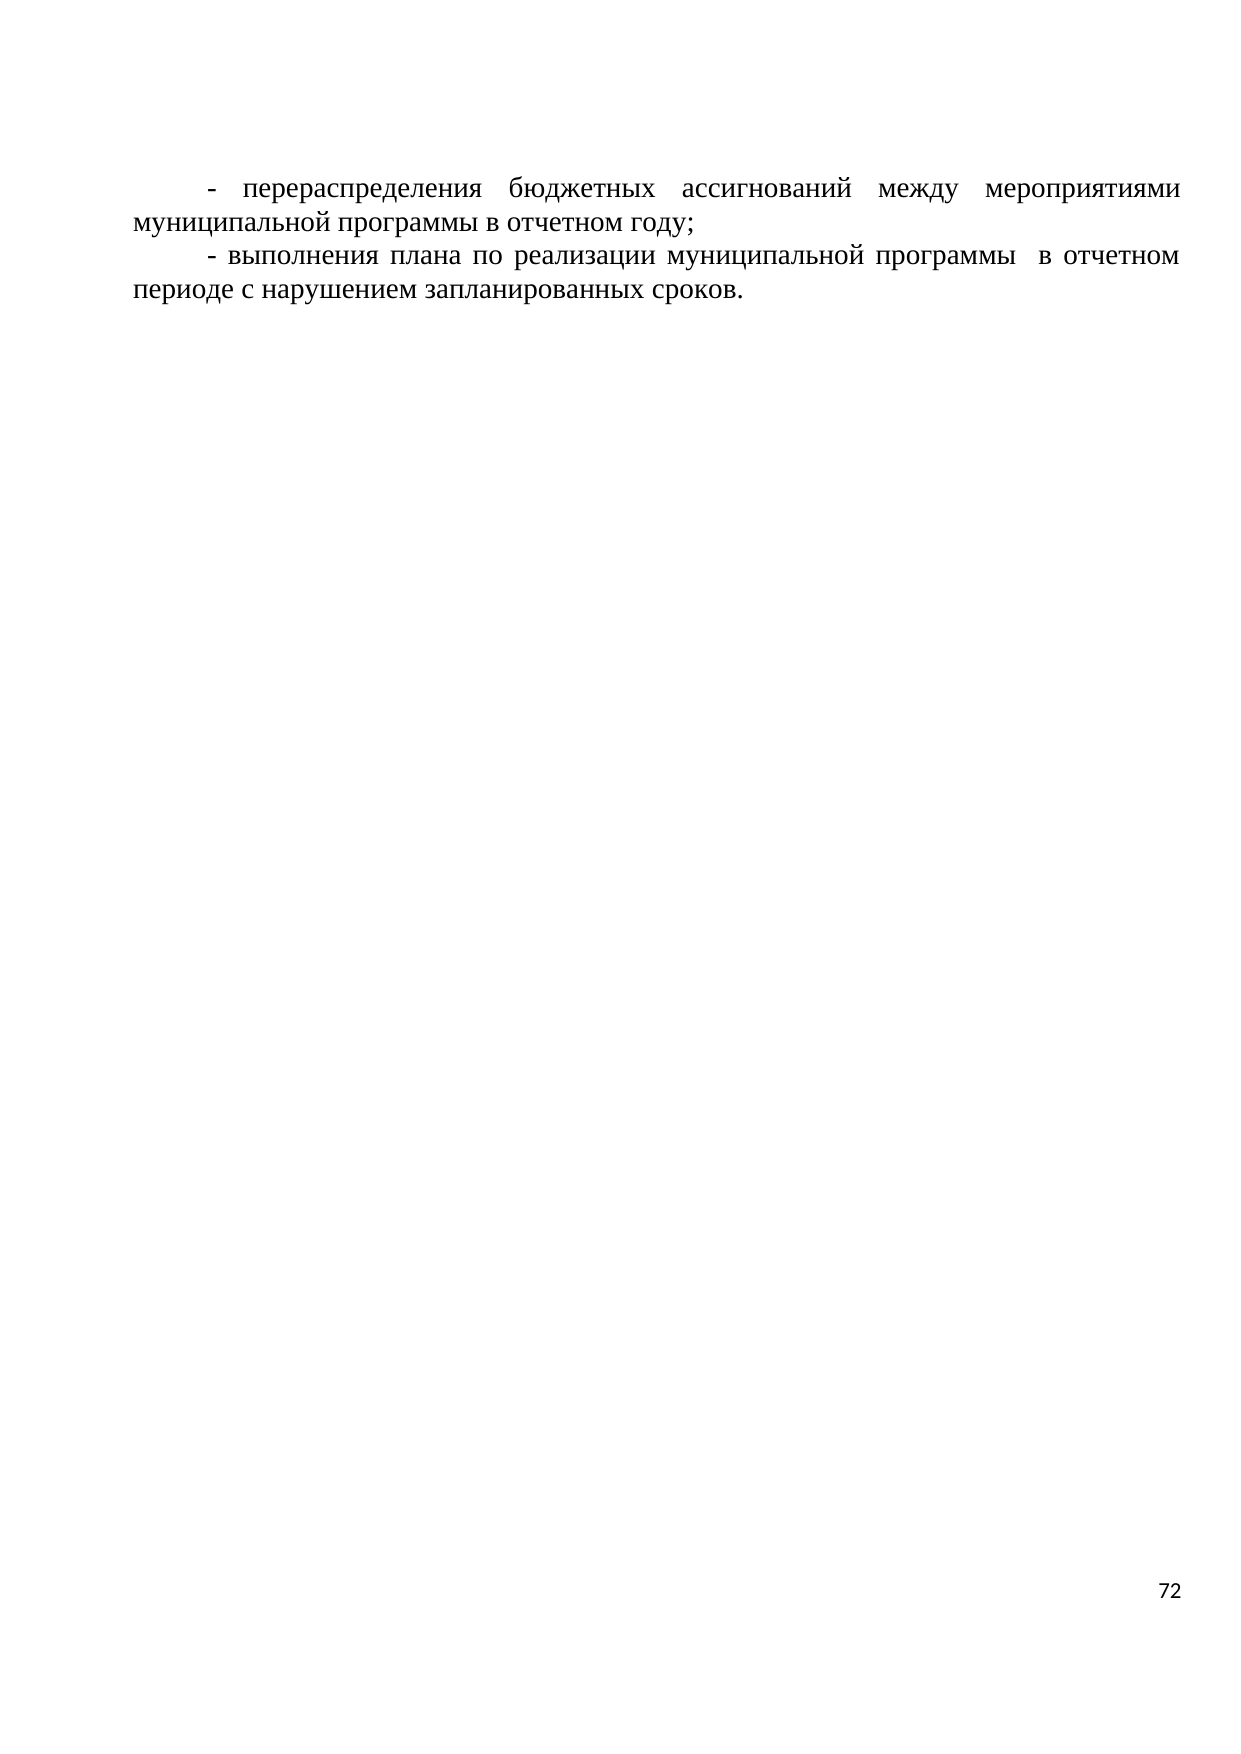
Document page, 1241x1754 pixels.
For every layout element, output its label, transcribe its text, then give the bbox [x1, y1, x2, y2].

text - выполнения плана по реализации муниципальной программы в отчетном периоде с нарушением запланированных сроков. [133, 237, 1181, 304]
text - перераспределения бюджетных ассигнований между мероприятиями муниципальной программы в отчетном году; [133, 170, 1181, 237]
